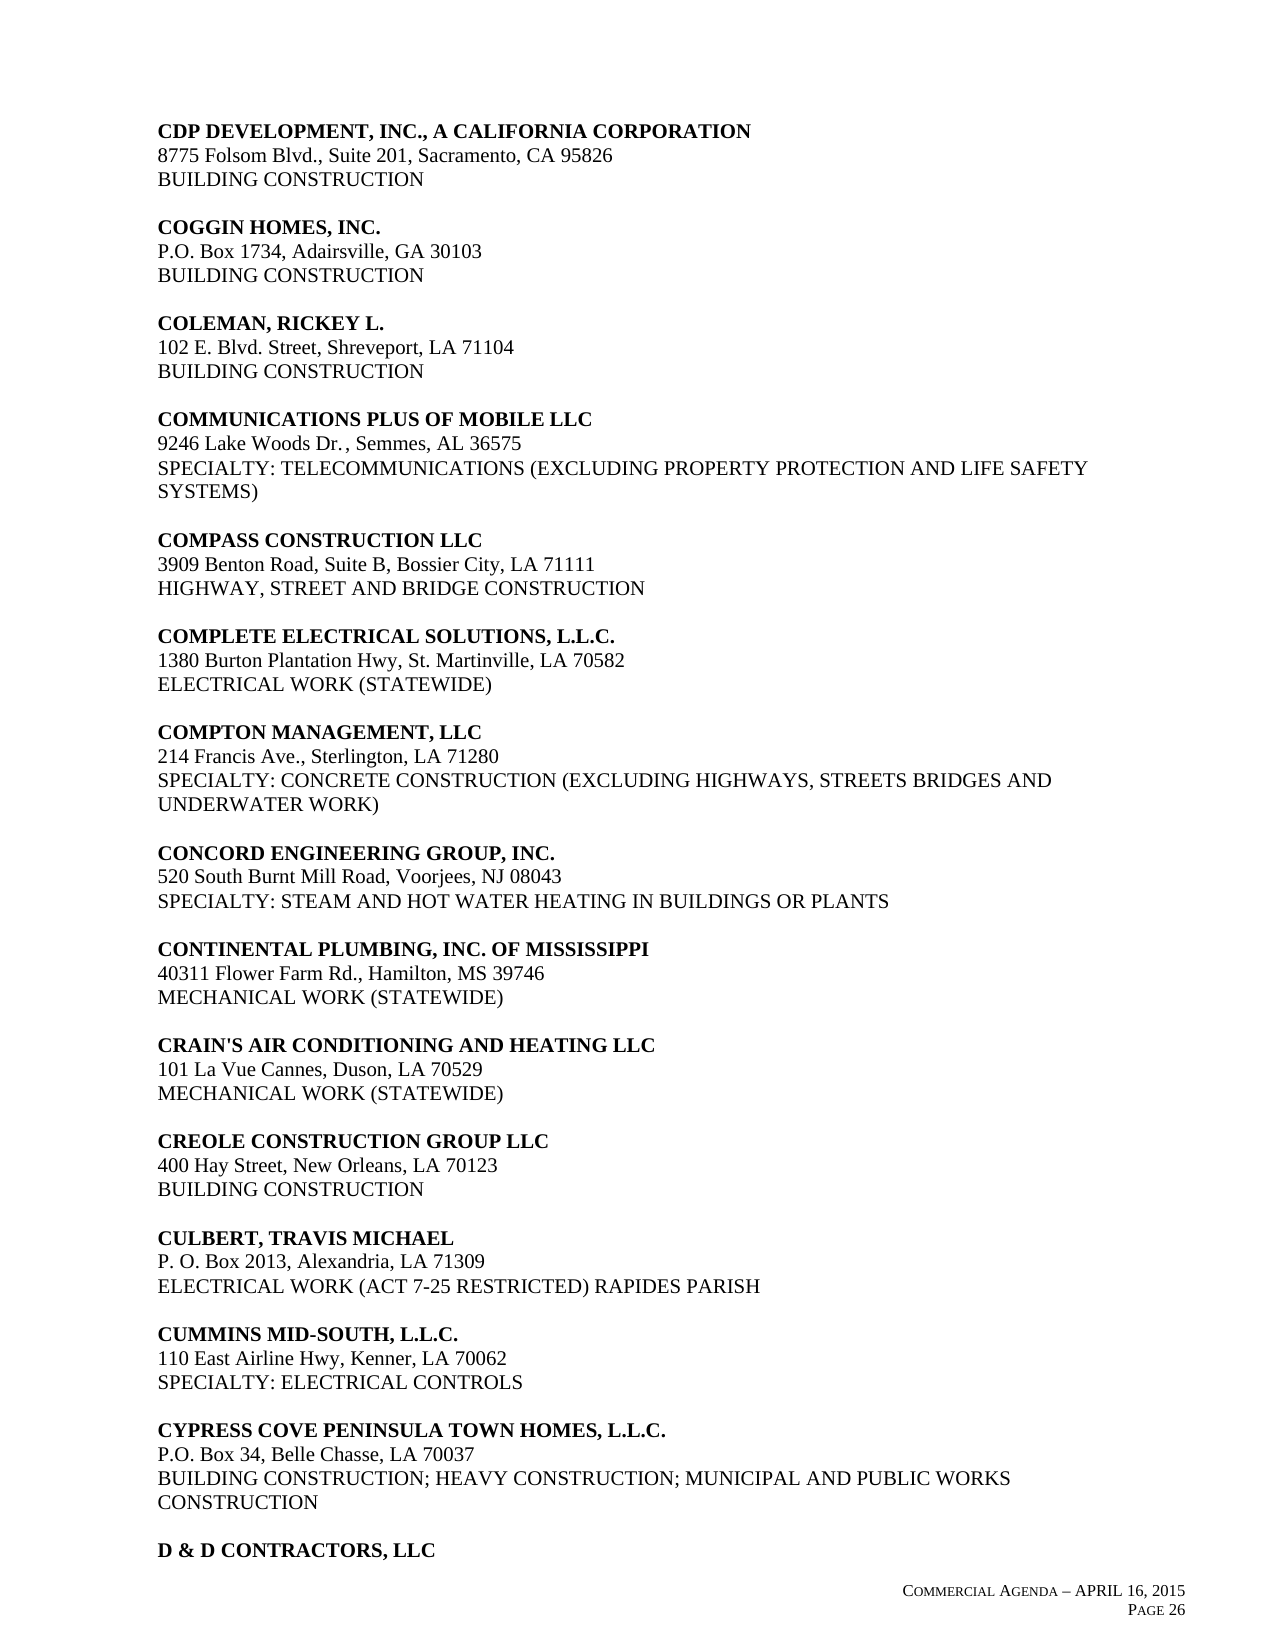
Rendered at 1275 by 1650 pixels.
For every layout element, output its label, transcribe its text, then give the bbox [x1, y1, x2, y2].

text COMPTON MANAGEMENT, LLC [157, 720, 1185, 744]
text 40311 Flower Farm Rd., Hamilton, MS 39746 [157, 961, 1185, 985]
text P.O. Box 34, Belle Chasse, LA 70037 [157, 1442, 1185, 1466]
text 102 E. Blvd. Street, Shreveport, LA 71104 [157, 335, 1185, 359]
text 520 South Burnt Mill Road, Voorjees, NJ 08043 [157, 864, 1185, 888]
text BUILDING CONSTRUCTION; HEAVY CONSTRUCTION; MUNICIPAL AND PUBLIC WORKS [157, 1466, 1185, 1490]
text COLEMAN, RICKEY L. [157, 311, 1185, 335]
text CREOLE CONSTRUCTION GROUP LLC [157, 1129, 1185, 1153]
text SPECIALTY: STEAM AND HOT WATER HEATING IN BUILDINGS OR PLANTS [157, 888, 1185, 913]
text 3909 Benton Road, Suite B, Bossier City, LA 71111 [157, 552, 1185, 576]
text HIGHWAY, STREET AND BRIDGE CONSTRUCTION [157, 576, 1185, 600]
text CONCORD ENGINEERING GROUP, INC. [157, 840, 1185, 864]
text 400 Hay Street, New Orleans, LA 70123 [157, 1153, 1185, 1177]
text 8775 Folsom Blvd., Suite 201, Sacramento, CA 95826 [157, 143, 1185, 167]
text CYPRESS COVE PENINSULA TOWN HOMES, L.L.C. [157, 1418, 1185, 1442]
text MECHANICAL WORK (STATEWIDE) [157, 1081, 1185, 1105]
text SPECIALTY: TELECOMMUNICATIONS (EXCLUDING PROPERTY PROTECTION AND LIFE SAFETY SYSTEMS) [157, 455, 1185, 503]
text 110 East Airline Hwy, Kenner, LA 70062 [157, 1346, 1185, 1370]
text SPECIALTY: CONCRETE CONSTRUCTION (EXCLUDING HIGHWAYS, STREETS BRIDGES AND UNDERWATER WORK) [157, 768, 1185, 816]
text ELECTRICAL WORK (ACT 7-25 RESTRICTED) RAPIDES PARISH [157, 1273, 1185, 1298]
text MECHANICAL WORK (STATEWIDE) [157, 985, 1185, 1009]
text COMPASS CONSTRUCTION LLC [157, 528, 1185, 552]
text CDP DEVELOPMENT, INC., A CALIFORNIA CORPORATION [157, 118, 1185, 143]
text BUILDING CONSTRUCTION [157, 167, 1185, 191]
text CRAIN'S AIR CONDITIONING AND HEATING LLC [157, 1033, 1185, 1057]
text P.O. Box 1734, Adairsville, GA 30103 [157, 239, 1185, 263]
text COGGIN HOMES, INC. [157, 215, 1185, 239]
text 214 Francis Ave., Sterlington, LA 71280 [157, 744, 1185, 768]
text ELECTRICAL WORK (STATEWIDE) [157, 672, 1185, 696]
text 1380 Burton Plantation Hwy, St. Martinville, LA 70582 [157, 648, 1185, 672]
text CULBERT, TRAVIS MICHAEL [157, 1225, 1185, 1249]
text CONSTRUCTION [157, 1490, 1185, 1514]
text 101 La Vue Cannes, Duson, LA 70529 [157, 1057, 1185, 1081]
text BUILDING CONSTRUCTION [157, 263, 1185, 287]
text COMPLETE ELECTRICAL SOLUTIONS, L.L.C. [157, 624, 1185, 648]
text 9246 Lake Woods Dr. , Semmes, AL 36575 [157, 431, 1185, 455]
text P. O. Box 2013, Alexandria, LA 71309 [157, 1249, 1185, 1273]
text D & D CONTRACTORS, LLC [157, 1538, 1185, 1562]
text CUMMINS MID-SOUTH, L.L.C. [157, 1322, 1185, 1346]
text COMMUNICATIONS PLUS OF MOBILE LLC [157, 407, 1185, 431]
text BUILDING CONSTRUCTION [157, 359, 1185, 383]
text BUILDING CONSTRUCTION [157, 1177, 1185, 1201]
text CONTINENTAL PLUMBING, INC. OF MISSISSIPPI [157, 937, 1185, 961]
text SPECIALTY: ELECTRICAL CONTROLS [157, 1370, 1185, 1394]
